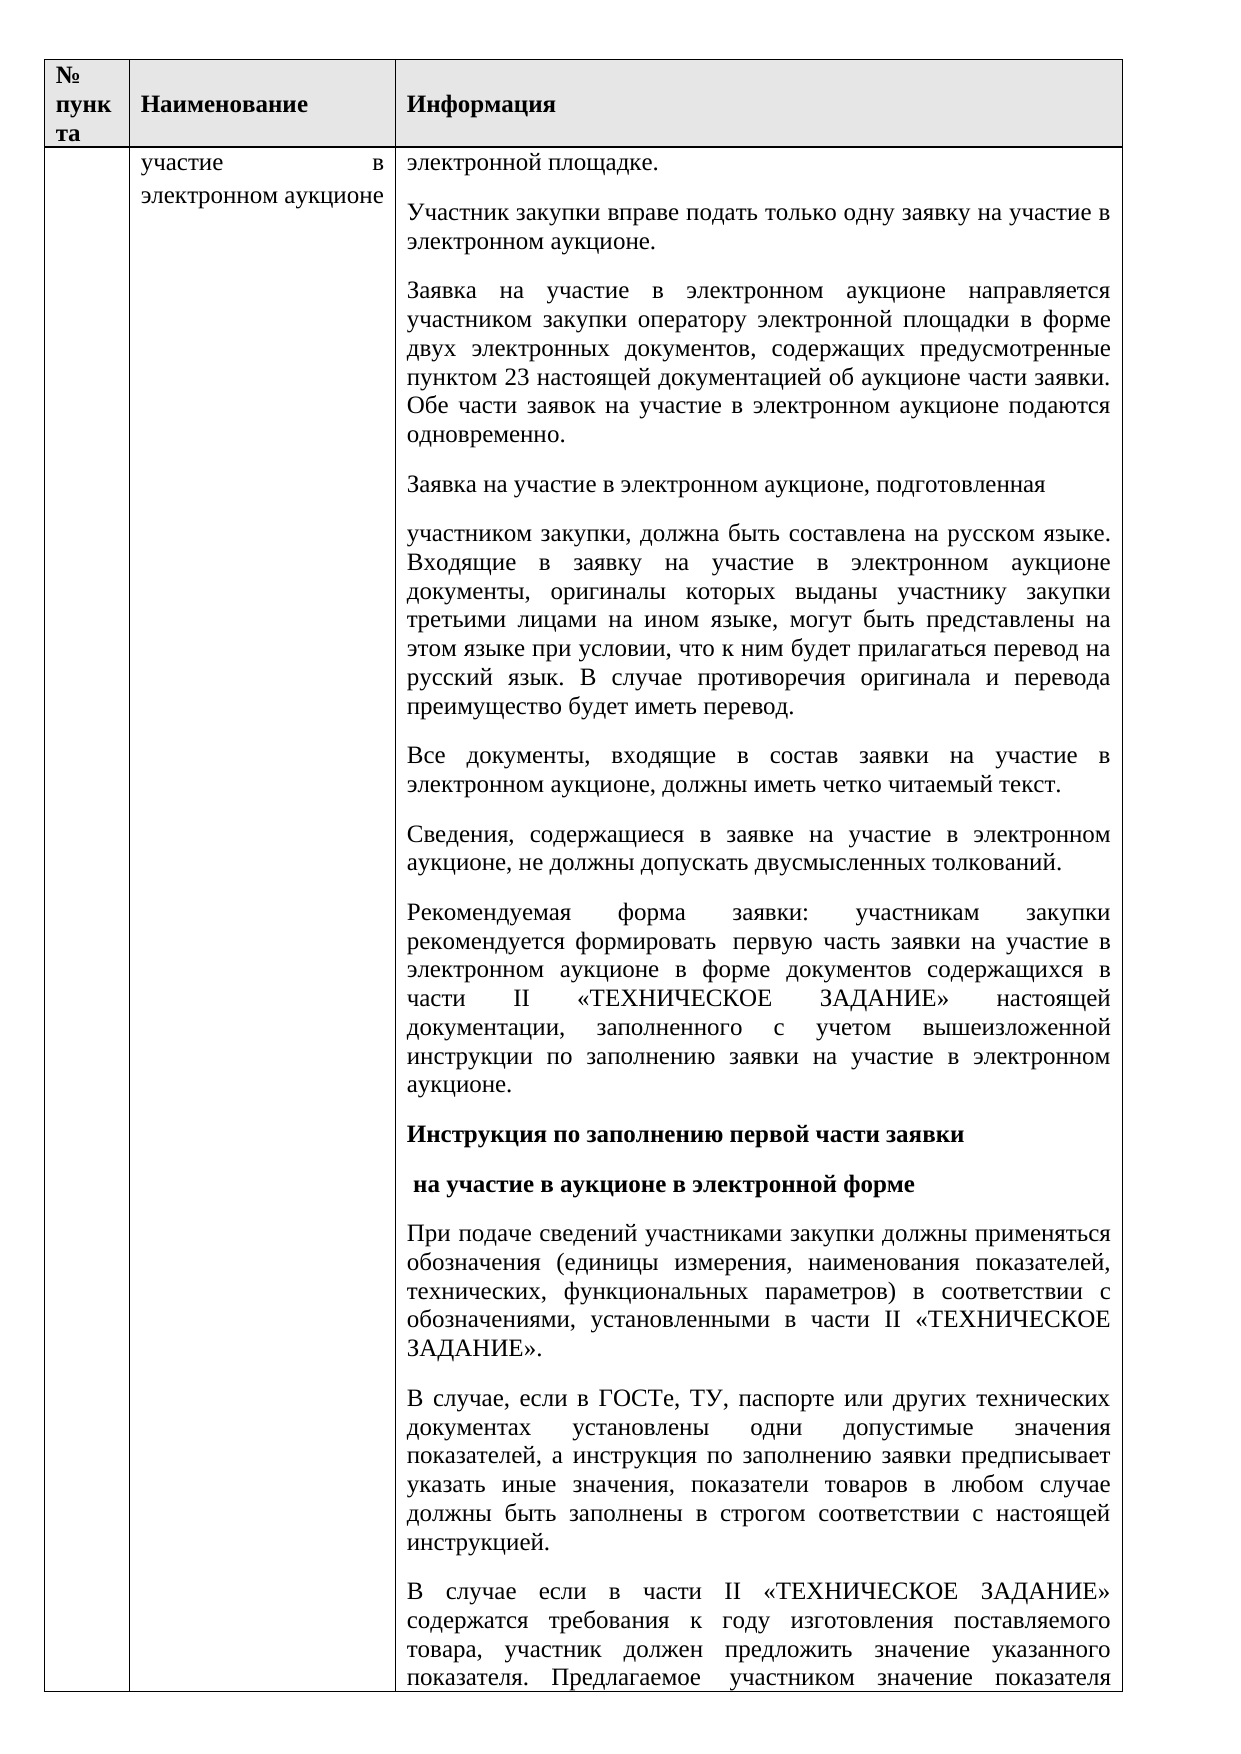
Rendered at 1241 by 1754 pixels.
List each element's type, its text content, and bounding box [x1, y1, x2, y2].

table_header Информация [396, 60, 1122, 146]
table_header Наименование [130, 60, 395, 146]
table_header № пункта [45, 60, 129, 146]
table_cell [130, 148, 395, 1691]
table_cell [396, 148, 1122, 1691]
table_cell [45, 148, 129, 1691]
